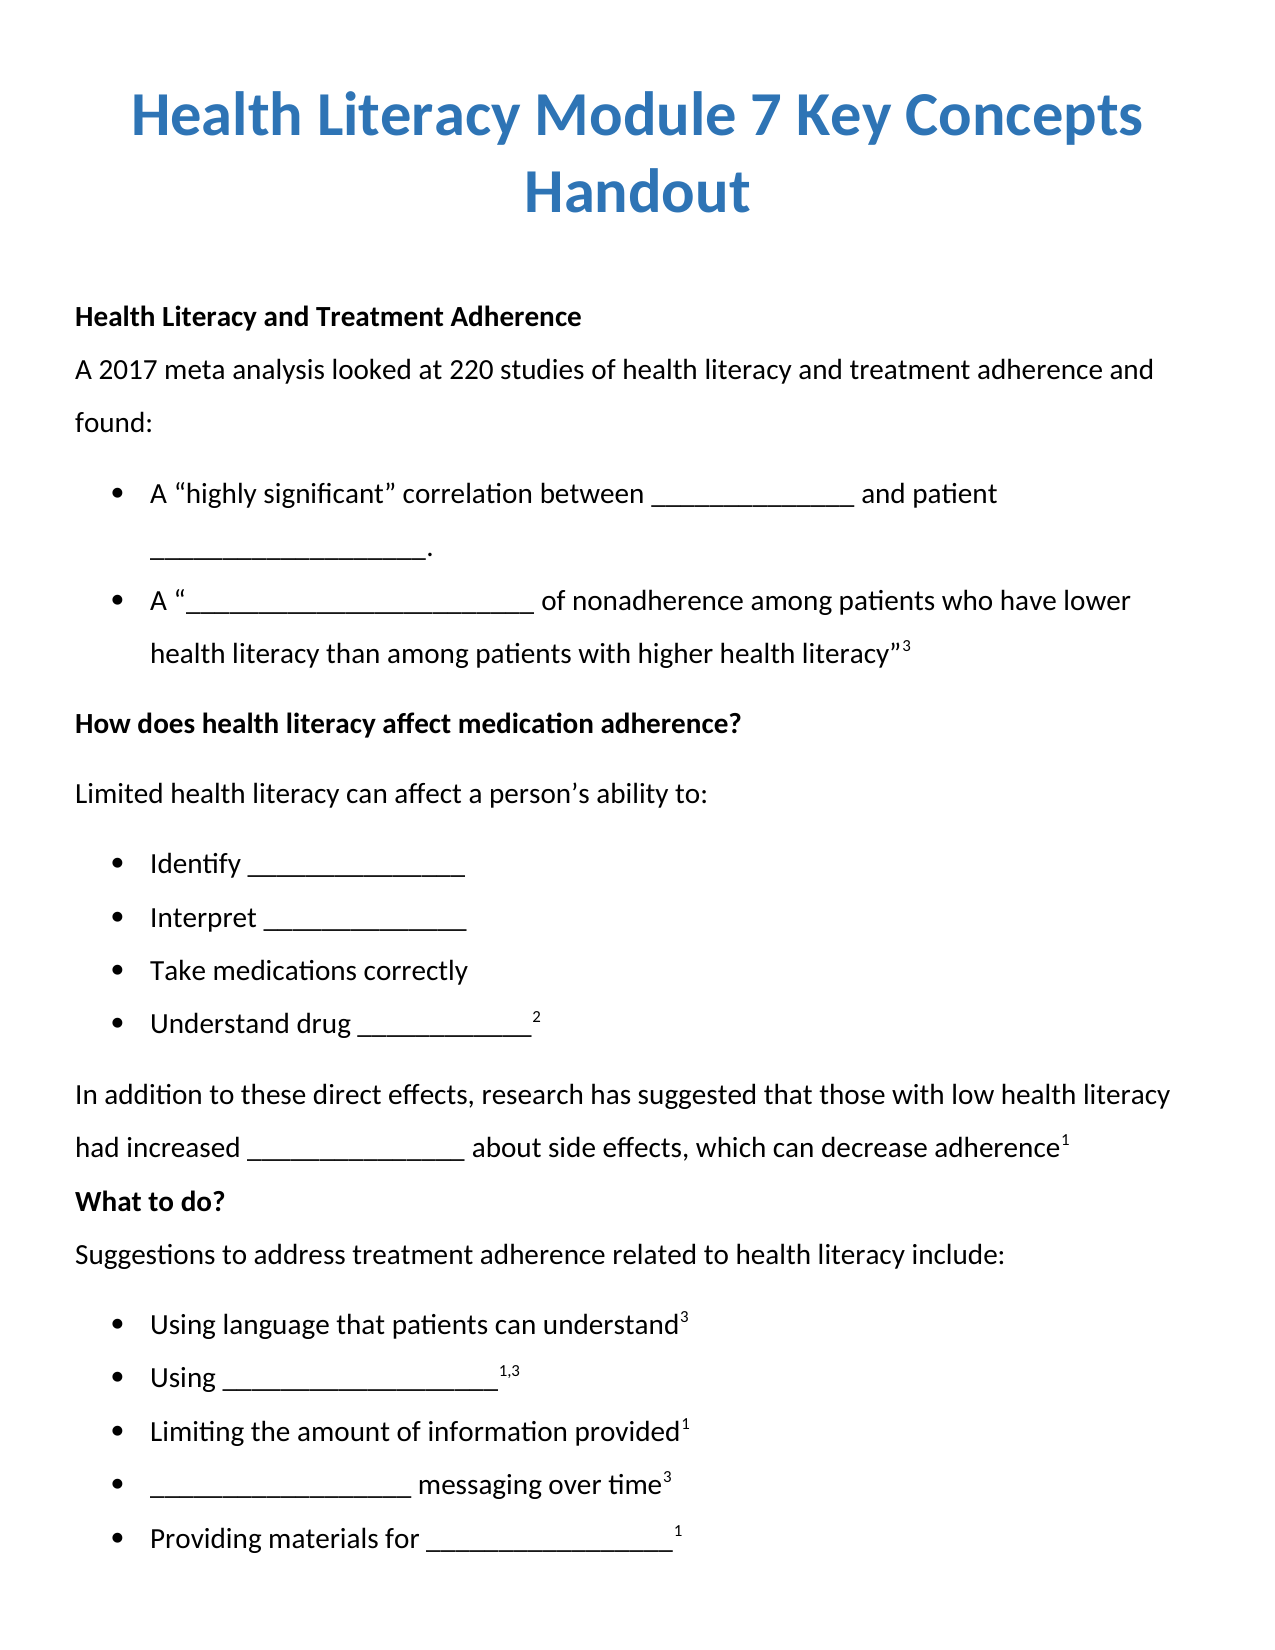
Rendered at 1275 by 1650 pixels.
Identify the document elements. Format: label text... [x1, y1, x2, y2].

text In addition to these direct effects, research has suggested that those with low health literacy had increased _______________ about side effects, which can decrease adherence1 [75, 1076, 1200, 1165]
list Interpret ______________ [112, 899, 1200, 934]
list Understand drug ____________2 [112, 1006, 1200, 1041]
list Providing materials for _________________1 [112, 1520, 1200, 1556]
list Take medications correctly [112, 952, 1200, 988]
list Using language that patients can understand3 [112, 1306, 1200, 1342]
list Identify _______________ [112, 845, 1200, 881]
text Health Literacy and Treatment Adherence [75, 298, 1200, 333]
text What to do? [75, 1183, 1200, 1218]
list A “________________________ of nonadherence among patients who have lower health literacy than among patients with higher health literacy”3 [112, 582, 1200, 671]
text A 2017 meta analysis looked at 220 studies of health literacy and treatment adherence and found: [75, 351, 1200, 440]
text Suggestions to address treatment adherence related to health literacy include: [75, 1236, 1200, 1272]
list A “highly significant” correlation between ______________ and patient ___________________. [112, 475, 1200, 564]
list __________________ messaging over time3 [112, 1466, 1200, 1502]
text How does health literacy affect medication adherence? [75, 705, 1200, 741]
list Using ___________________1,3 [112, 1359, 1200, 1395]
list Limiting the amount of information provided1 [112, 1413, 1200, 1449]
text Limited health literacy can affect a person’s ability to: [75, 775, 1200, 811]
